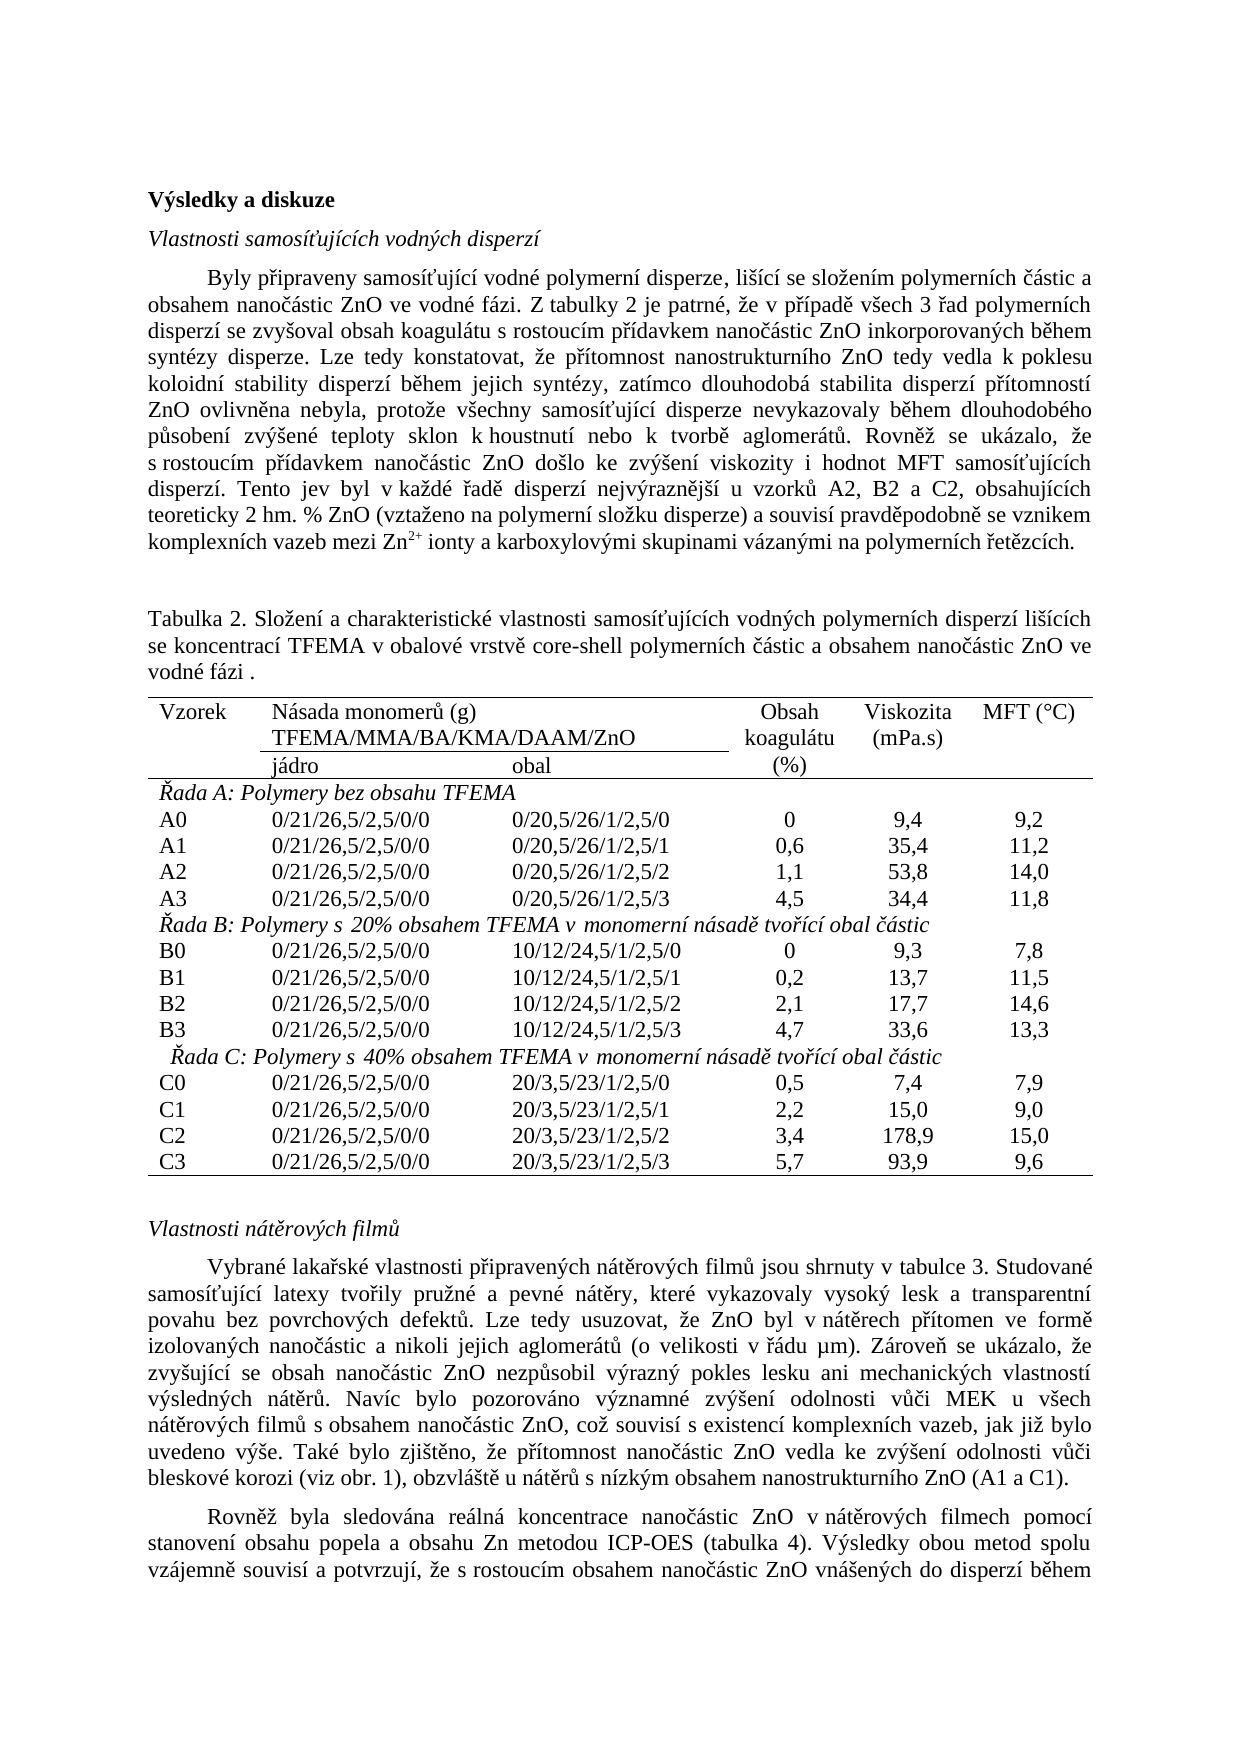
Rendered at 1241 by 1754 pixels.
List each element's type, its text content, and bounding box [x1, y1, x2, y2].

table_cell 34,4 [850, 885, 965, 911]
table_cell 7,4 [850, 1069, 965, 1096]
table_cell 0/21/26,5/2,5/0/0 [260, 990, 501, 1016]
table_cell 7,9 [965, 1069, 1092, 1096]
text Výsledky a diskuze [148, 187, 1092, 213]
table_cell 3,4 [729, 1122, 850, 1148]
table_cell 93,9 [850, 1148, 965, 1175]
table_cell 178,9 [850, 1122, 965, 1148]
table_cell 35,4 [850, 832, 965, 858]
table_header Viskozita (mPa.s) [850, 698, 965, 778]
table_cell A0 [148, 806, 260, 832]
text Vybrané lakařské vlastnosti připravených nátěrových filmů jsou shrnuty v tabulce 3. Studované samosíťující latexy tvořily pružné a pevné nátěry, které vykazovaly vysoký lesk a transparentní povahu bez povrchových defektů. Lze tedy usuzovat, že ZnO byl v nátěrech přítomen ve formě izolovaných nanočástic a nikoli jejich aglomerátů (o velikosti v řádu µm). Zároveň se ukázalo, že zvyšující se obsah nanočástic ZnO nezpůsobil výrazný pokles lesku ani mechanických vlastností výsledných nátěrů. Navíc bylo pozorováno významné zvýšení odolnosti vůči MEK u všech nátěrových filmů s obsahem nanočástic ZnO, což souvisí s existencí komplexních vazeb, jak již bylo uvedeno výše. Také bylo zjištěno, že přítomnost nanočástic ZnO vedla ke zvýšení odolnosti vůči bleskové korozi (viz obr. 1), obzvláště u nátěrů s nízkým obsahem nanostrukturního ZnO (A1 a C1). [148, 1253, 1092, 1491]
table_cell obal [501, 752, 729, 778]
table_cell 4,7 [729, 1016, 850, 1043]
table_cell 0/20,5/26/1/2,5/0 [501, 806, 729, 832]
table_header Vzorek [148, 698, 260, 778]
table_cell 0/21/26,5/2,5/0/0 [260, 964, 501, 990]
text Tabulka 2. Složení a charakteristické vlastnosti samosíťujících vodných polymerních disperzí lišících se koncentrací TFEMA v obalové vrstvě core-shell polymerních částic a obsahem nanočástic ZnO ve vodné fázi . [148, 606, 1092, 684]
table_cell 9,3 [850, 938, 965, 964]
table_cell 0,5 [729, 1069, 850, 1096]
table_cell 7,8 [965, 938, 1092, 964]
table_cell 0/21/26,5/2,5/0/0 [260, 1069, 501, 1096]
table_cell 0,2 [729, 964, 850, 990]
table_cell 10/12/24,5/1/2,5/2 [501, 990, 729, 1016]
table_header Násada monomerů (g) TFEMA/MMA/BA/KMA/DAAM/ZnO [260, 698, 729, 751]
table_cell 15,0 [850, 1096, 965, 1122]
table_cell 20/3,5/23/1/2,5/3 [501, 1148, 729, 1175]
table_cell 11,8 [965, 885, 1092, 911]
table_cell [148, 1043, 1092, 1069]
table_cell 2,2 [729, 1096, 850, 1122]
text Vlastnosti samosíťujících vodných disperzí [148, 225, 1092, 252]
table_cell 9,2 [965, 806, 1092, 832]
table_cell 0/21/26,5/2,5/0/0 [260, 1016, 501, 1043]
table_cell 0/20,5/26/1/2,5/3 [501, 885, 729, 911]
table_cell 0/21/26,5/2,5/0/0 [260, 832, 501, 858]
table_cell 10/12/24,5/1/2,5/0 [501, 938, 729, 964]
table_cell 2,1 [729, 990, 850, 1016]
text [148, 1503, 1092, 1582]
table_cell 0/20,5/26/1/2,5/2 [501, 858, 729, 885]
table_cell 0/21/26,5/2,5/0/0 [260, 1122, 501, 1148]
table_cell C0 [148, 1069, 260, 1096]
table_cell C2 [148, 1122, 260, 1148]
table_cell 53,8 [850, 858, 965, 885]
table_cell B3 [148, 1016, 260, 1043]
table_cell 11,5 [965, 964, 1092, 990]
table_cell B0 [148, 938, 260, 964]
table_cell 0/21/26,5/2,5/0/0 [260, 858, 501, 885]
text Byly připraveny samosíťující vodné polymerní disperze, lišící se složením polymerních částic a obsahem nanočástic ZnO ve vodné fázi. Z tabulky 2 je patrné, že v případě všech 3 řad polymerních disperzí se zvyšoval obsah koagulátu s rostoucím přídavkem nanočástic ZnO inkorporovaných během syntézy disperze. Lze tedy konstatovat, že přítomnost nanostrukturního ZnO tedy vedla k poklesu koloidní stability disperzí během jejich syntézy, zatímco dlouhodobá stabilita disperzí přítomností ZnO ovlivněna nebyla, protože všechny samosíťující disperze nevykazovaly během dlouhodobého působení zvýšené teploty sklon k houstnutí nebo k tvorbě aglomerátů. Rovněž se ukázalo, že s rostoucím přídavkem nanočástic ZnO došlo ke zvýšení viskozity i hodnot MFT samosíťujících disperzí. Tento jev byl v každé řadě disperzí nejvýraznější u vzorků A2, B2 a C2, obsahujících teoreticky 2 hm. % ZnO (vztaženo na polymerní složku disperze) a souvisí pravděpodobně se vznikem komplexních vazeb mezi Zn2+ ionty a karboxylovými skupinami vázanými na polymerních řetězcích. [148, 264, 1092, 554]
table_cell 4,5 [729, 885, 850, 911]
table_cell 15,0 [965, 1122, 1092, 1148]
table_header Obsah koagulátu (%) [729, 698, 850, 778]
table_cell A1 [148, 832, 260, 858]
table_cell 0/20,5/26/1/2,5/1 [501, 832, 729, 858]
table_cell 13,3 [965, 1016, 1092, 1043]
text Vlastnosti nátěrových filmů [148, 1214, 1092, 1241]
table_cell C1 [148, 1096, 260, 1122]
table_cell Řada A: Polymery bez obsahu TFEMA [148, 779, 1092, 806]
table_cell 20/3,5/23/1/2,5/1 [501, 1096, 729, 1122]
table_cell jádro [260, 752, 501, 778]
table_cell C3 [148, 1148, 260, 1175]
table_cell 0/21/26,5/2,5/0/0 [260, 1096, 501, 1122]
table_cell A2 [148, 858, 260, 885]
table_cell 0 [729, 806, 850, 832]
table_cell 10/12/24,5/1/2,5/1 [501, 964, 729, 990]
table_cell 11,2 [965, 832, 1092, 858]
table_cell 13,7 [850, 964, 965, 990]
table_cell 20/3,5/23/1/2,5/0 [501, 1069, 729, 1096]
table_cell 0 [729, 938, 850, 964]
table_cell 17,7 [850, 990, 965, 1016]
table_cell 1,1 [729, 858, 850, 885]
table_cell A3 [148, 885, 260, 911]
table_cell 14,6 [965, 990, 1092, 1016]
table_cell 5,7 [729, 1148, 850, 1175]
table_cell 0/21/26,5/2,5/0/0 [260, 806, 501, 832]
table_cell 20/3,5/23/1/2,5/2 [501, 1122, 729, 1148]
table_cell 33,6 [850, 1016, 965, 1043]
table_cell 0/21/26,5/2,5/0/0 [260, 885, 501, 911]
table_cell Řada B: Polymery s 20% obsahem TFEMA v monomerní násadě tvořící obal částic [148, 911, 1092, 937]
table_cell B1 [148, 964, 260, 990]
table_cell 9,6 [965, 1148, 1092, 1175]
table_cell 0,6 [729, 832, 850, 858]
table_cell 10/12/24,5/1/2,5/3 [501, 1016, 729, 1043]
table_cell 0/21/26,5/2,5/0/0 [260, 938, 501, 964]
table_cell 9,4 [850, 806, 965, 832]
table_header MFT (°C) [965, 698, 1092, 778]
table_cell 0/21/26,5/2,5/0/0 [260, 1148, 501, 1175]
table_cell 14,0 [965, 858, 1092, 885]
table_cell 9,0 [965, 1096, 1092, 1122]
table_cell B2 [148, 990, 260, 1016]
